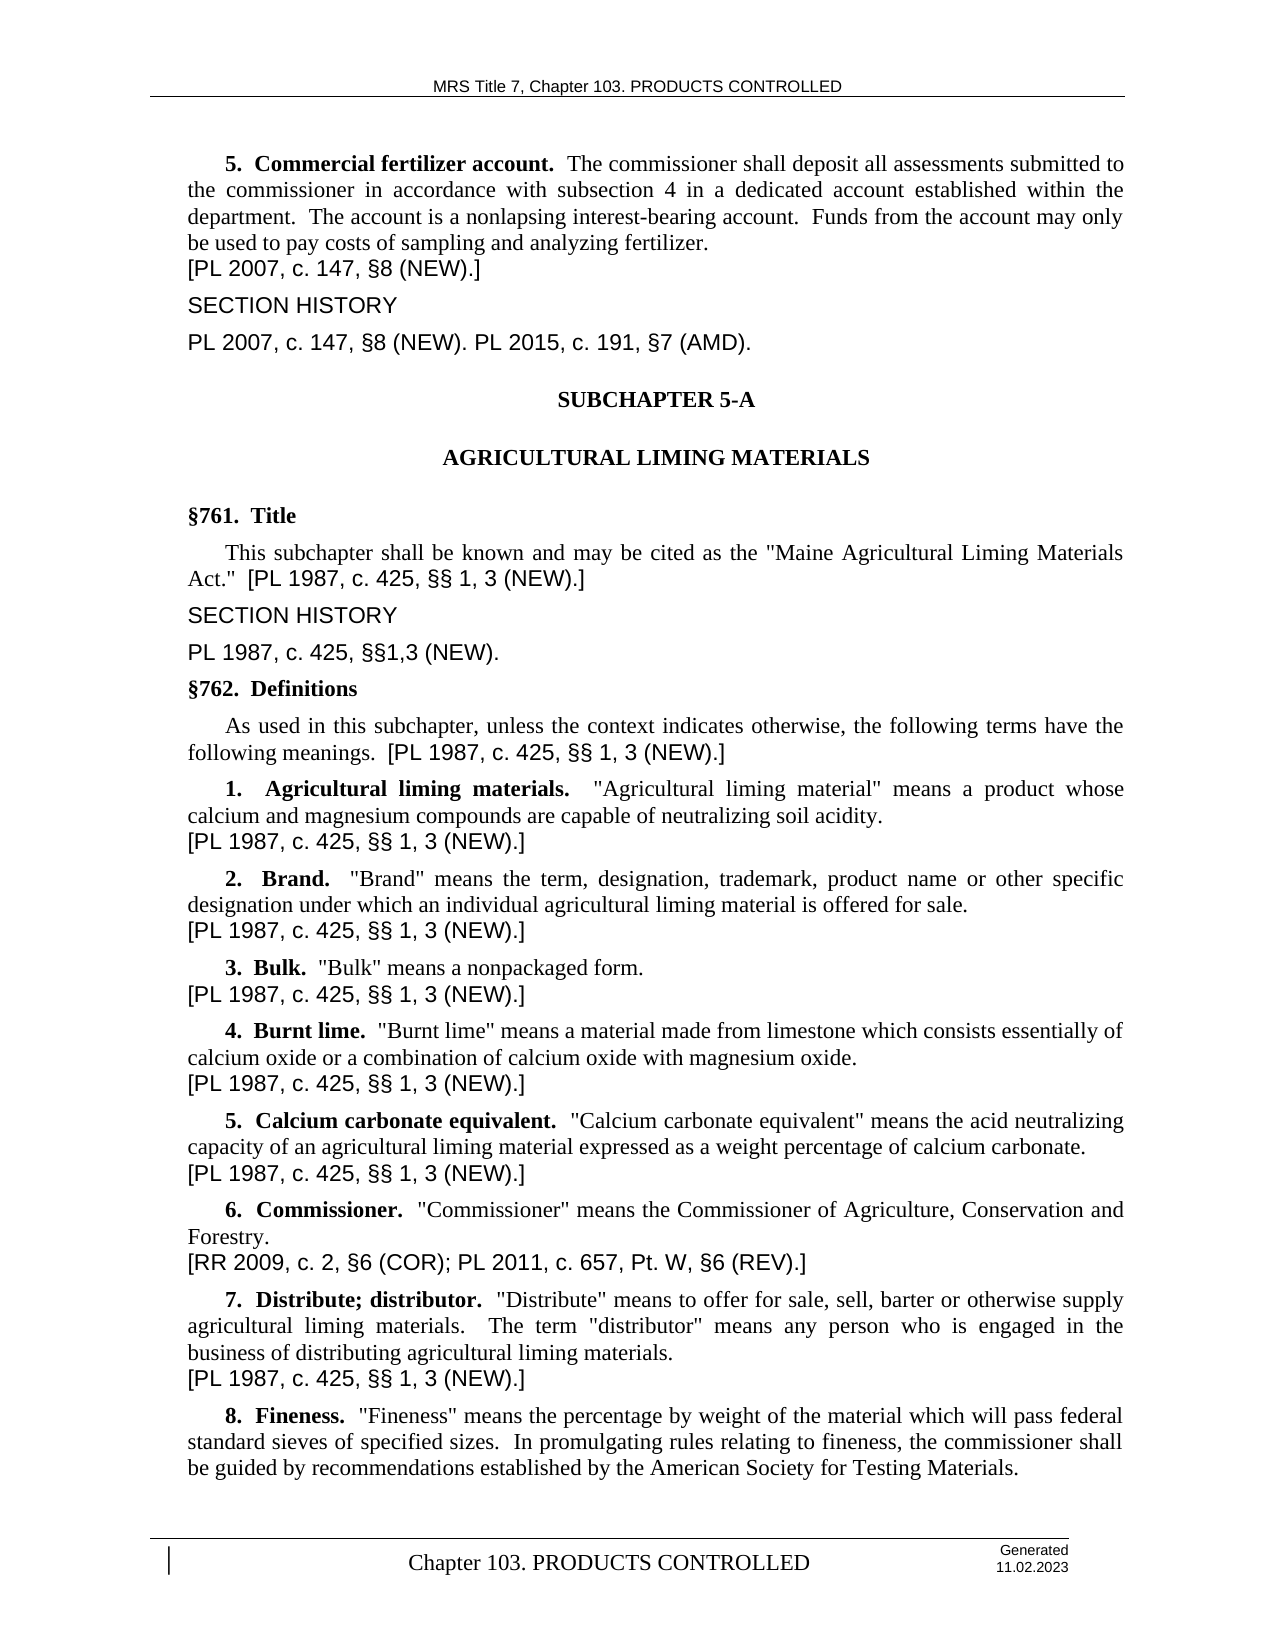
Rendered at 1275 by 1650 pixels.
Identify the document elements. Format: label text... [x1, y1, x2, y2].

text PL 1987, c. 425, §§1,3 (NEW). [187, 638, 1125, 665]
text 7. Distribute; distributor. "Distribute" means to offer for sale, sell, barter or otherwise supply agricultural liming materials. The term "distributor" means any person who is engaged in the business of distributing agricultural liming materials. [187, 1286, 1125, 1365]
text 5. Commercial fertilizer account. The commissioner shall deposit all assessments submitted to the commissioner in accordance with subsection 4 in a dedicated account established within the department. The account is a nonlapsing interest-bearing account. Funds from the account may only be used to pay costs of sampling and analyzing fertilizer. [187, 150, 1125, 255]
text This subchapter shall be known and may be cited as the "Maine Agricultural Liming Materials Act." [PL 1987, c. 425, §§ 1, 3 (NEW).] [187, 538, 1125, 591]
text 6. Commissioner. "Commissioner" means the Commissioner of Agriculture, Conservation and Forestry. [187, 1196, 1125, 1249]
text AGRICULTURAL LIMING MATERIALS [187, 444, 1125, 471]
text SUBCHAPTER 5-A [187, 387, 1125, 413]
text [PL 1987, c. 425, §§ 1, 3 (NEW).] [187, 917, 1125, 944]
text 5. Calcium carbonate equivalent. "Calcium carbonate equivalent" means the acid neutralizing capacity of an agricultural liming material expressed as a weight percentage of calcium carbonate. [187, 1107, 1125, 1159]
text [PL 1987, c. 425, §§ 1, 3 (NEW).] [187, 1070, 1125, 1096]
text [RR 2009, c. 2, §6 (COR); PL 2011, c. 657, Pt. W, §6 (REV).] [187, 1249, 1125, 1275]
text As used in this subchapter, unless the context indicates otherwise, the following terms have the following meanings. [PL 1987, c. 425, §§ 1, 3 (NEW).] [187, 712, 1125, 765]
text 4. Burnt lime. "Burnt lime" means a material made from limestone which consists essentially of calcium oxide or a combination of calcium oxide with magnesium oxide. [187, 1017, 1125, 1070]
text 3. Bulk. "Bulk" means a nonpackaged form. [187, 954, 1125, 981]
text [PL 2007, c. 147, §8 (NEW).] [187, 255, 1125, 282]
text SECTION HISTORY [187, 292, 1125, 318]
text [PL 1987, c. 425, §§ 1, 3 (NEW).] [187, 828, 1125, 854]
text §762. Definitions [187, 675, 1125, 702]
text 1. Agricultural liming materials. "Agricultural liming material" means a product whose calcium and magnesium compounds are capable of neutralizing soil acidity. [187, 775, 1125, 828]
text 2. Brand. "Brand" means the term, designation, trademark, product name or other specific designation under which an individual agricultural liming material is offered for sale. [187, 865, 1125, 917]
text [PL 1987, c. 425, §§ 1, 3 (NEW).] [187, 981, 1125, 1007]
text [PL 1987, c. 425, §§ 1, 3 (NEW).] [187, 1159, 1125, 1186]
text SECTION HISTORY [187, 602, 1125, 628]
text PL 2007, c. 147, §8 (NEW). PL 2015, c. 191, §7 (AMD). [187, 329, 1125, 355]
text §761. Title [187, 502, 1125, 528]
text [PL 1987, c. 425, §§ 1, 3 (NEW).] [187, 1365, 1125, 1391]
text 8. Fineness. "Fineness" means the percentage by weight of the material which will pass federal standard sieves of specified sizes. In promulgating rules relating to fineness, the commissioner shall be guided by recommendations established by the American Society for Testing Materials. [187, 1402, 1125, 1481]
